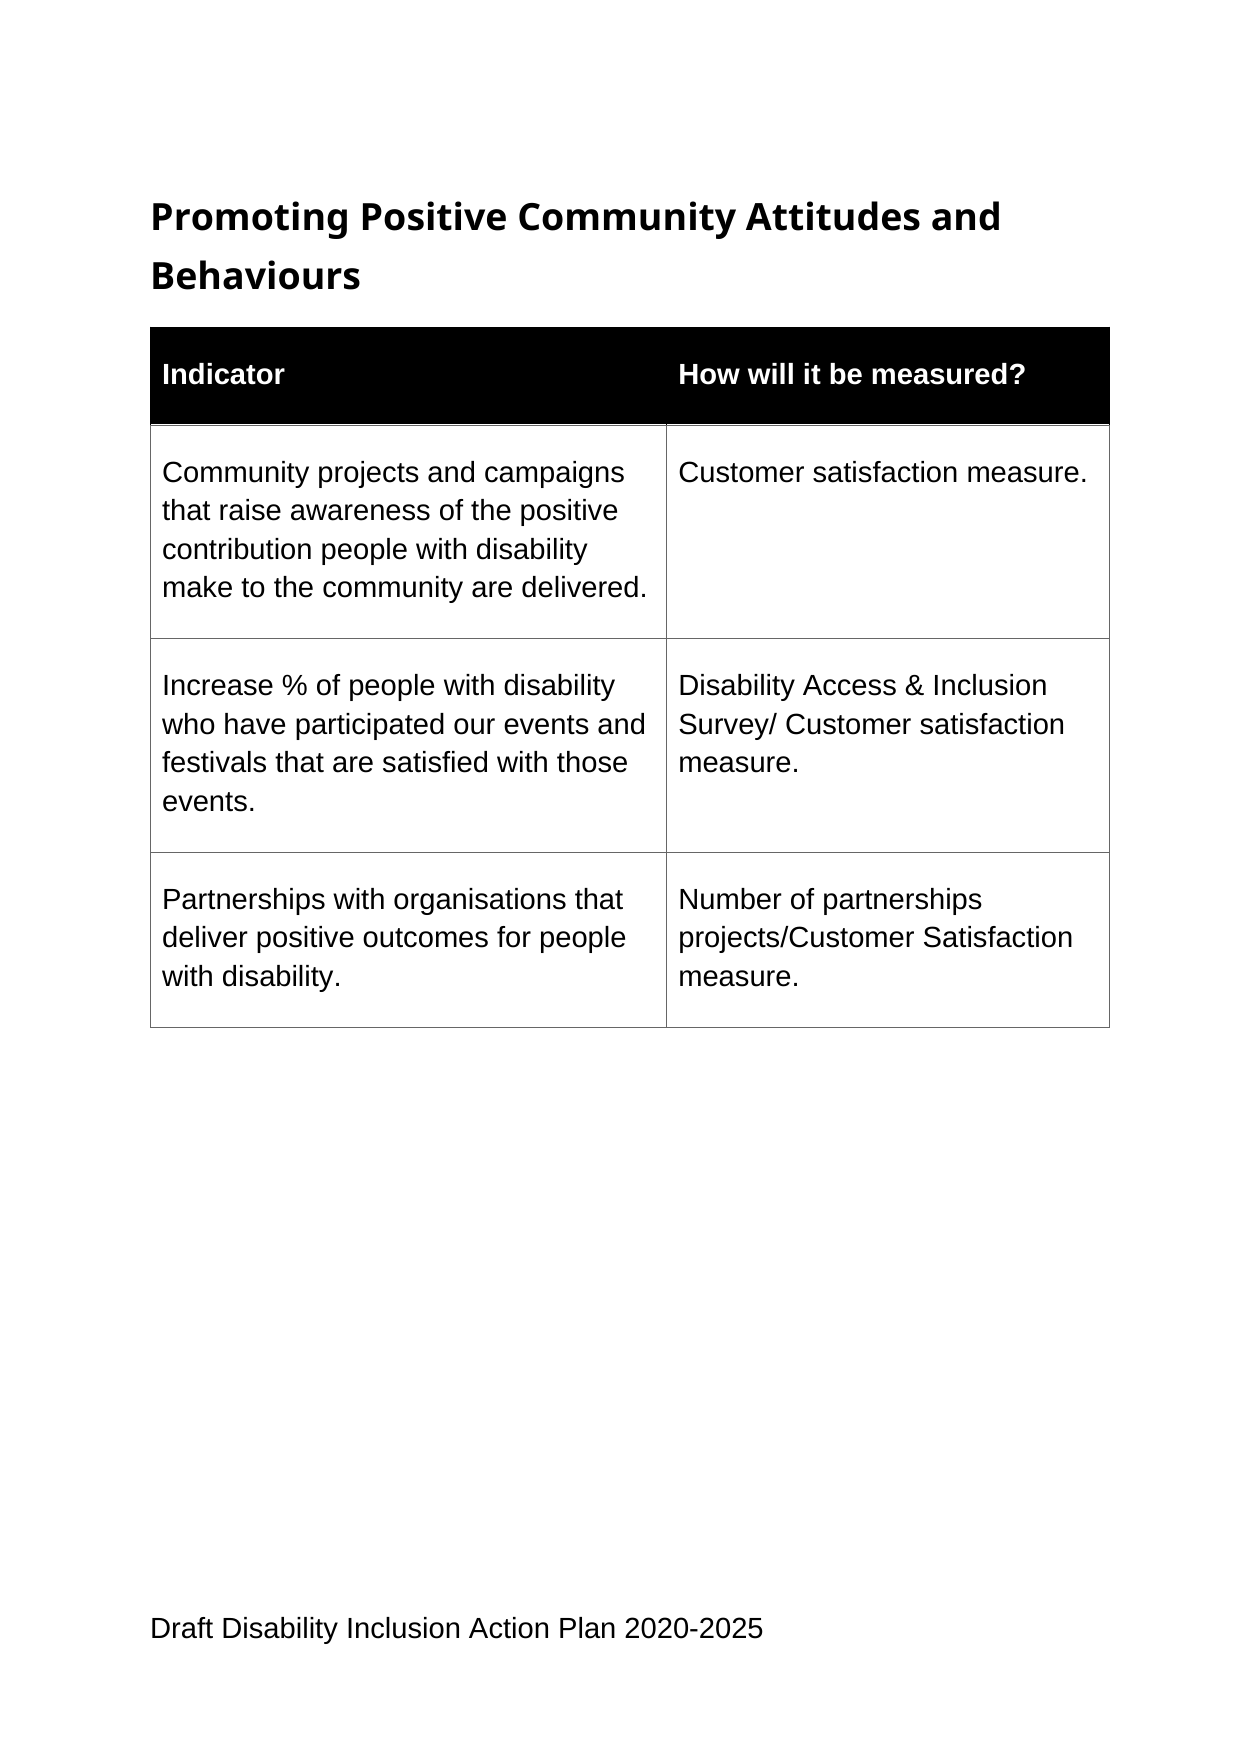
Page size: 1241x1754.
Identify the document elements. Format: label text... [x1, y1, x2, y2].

table_cell Number of partnerships projects/Customer Satisfaction measure. [667, 853, 1109, 1027]
table_cell Partnerships with organisations that deliver positive outcomes for people with disability. [151, 853, 666, 1027]
table_cell Increase % of people with disability who have participated our events and festivals that are satisfied with those events. [151, 639, 666, 852]
subtitle Promoting Positive Community Attitudes and Behaviours [150, 191, 1090, 300]
table_cell Disability Access & Inclusion Survey/ Customer satisfaction measure. [667, 639, 1109, 852]
table_header Indicator [151, 328, 666, 424]
table_cell Customer satisfaction measure. [667, 426, 1109, 638]
table_cell Community projects and campaigns that raise awareness of the positive contribution people with disability make to the community are delivered. [151, 426, 666, 638]
table_header How will it be measured? [667, 328, 1109, 424]
